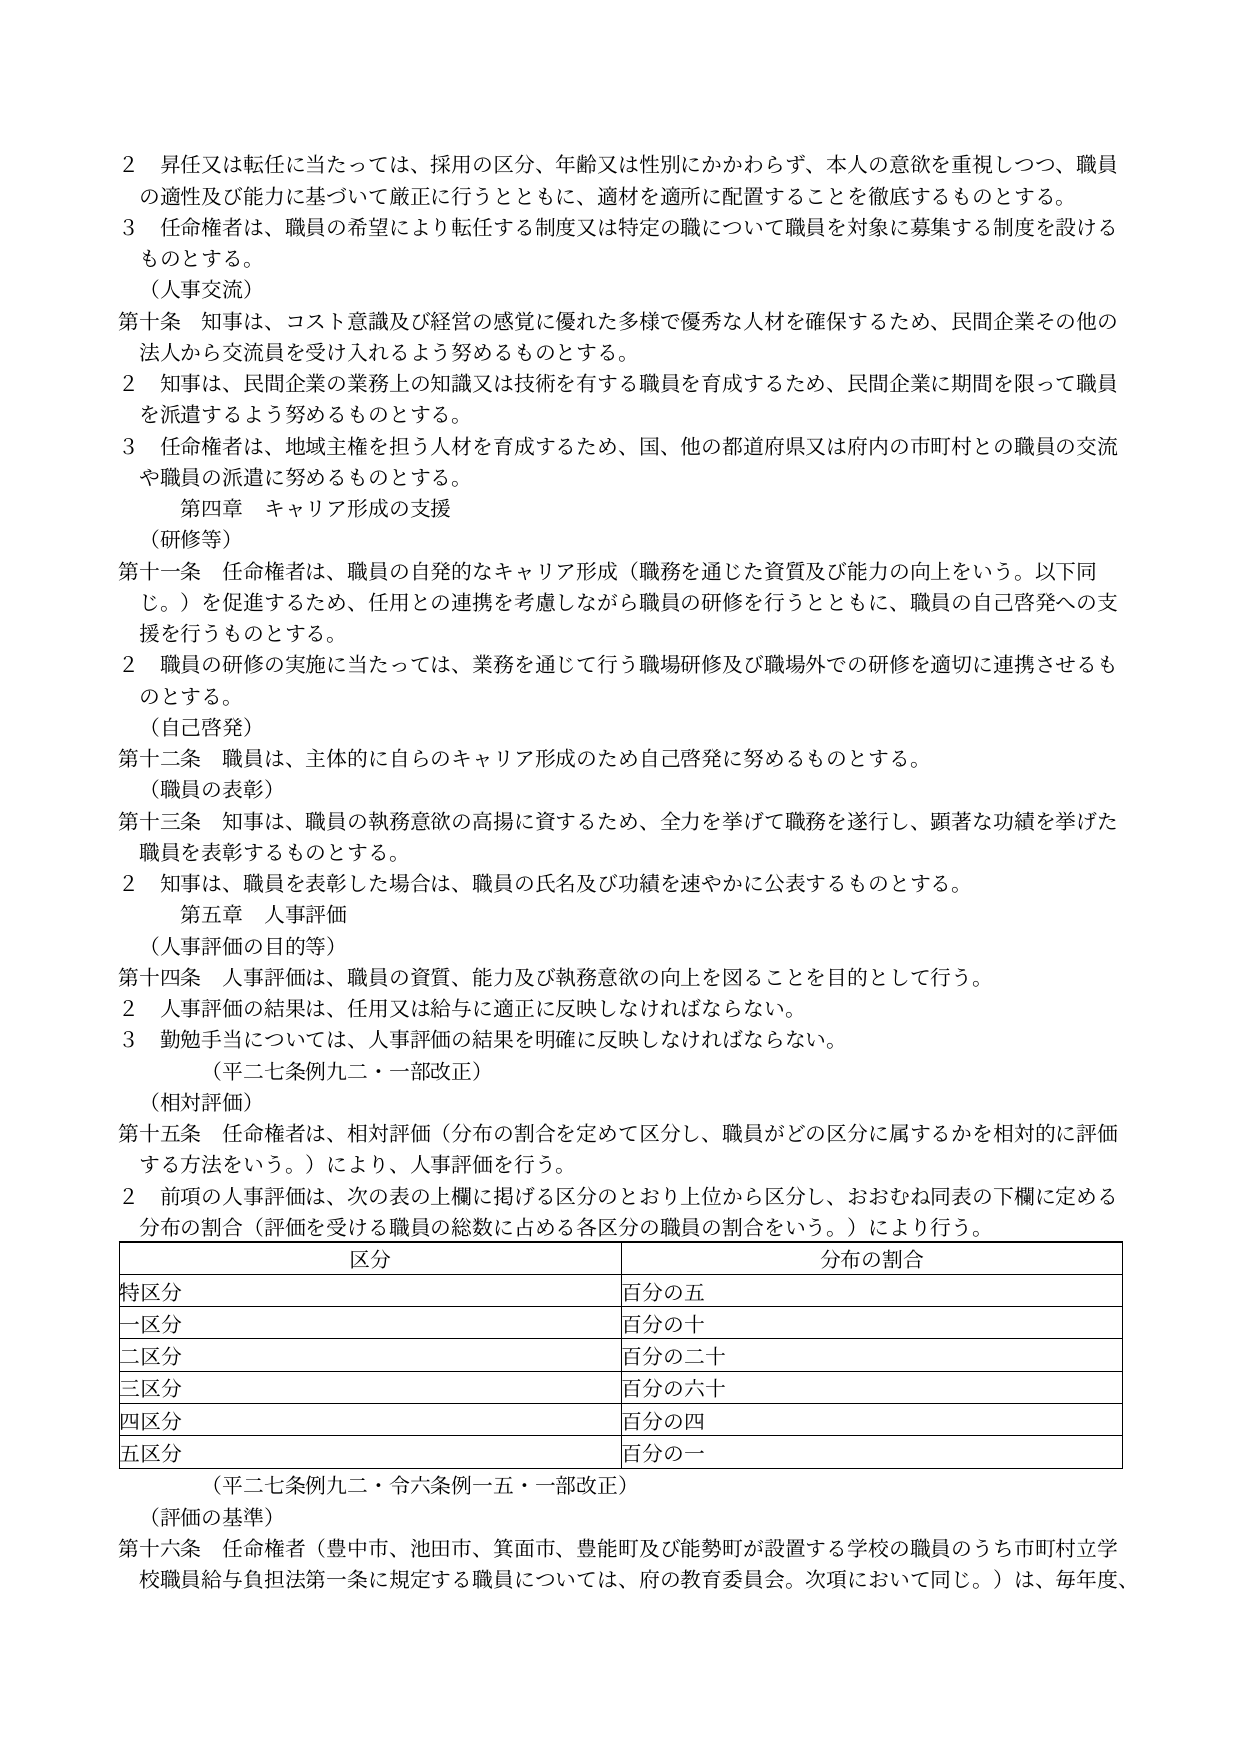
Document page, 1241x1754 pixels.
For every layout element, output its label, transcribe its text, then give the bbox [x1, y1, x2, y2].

text ３ 任命権者は、職員の希望により転任する制度又は特定の職について職員を対象に募集する制度を設けるものとする。 [118, 210, 1122, 273]
text （平二七条例九二・令六条例一五・一部改正） [201, 1469, 1122, 1500]
table_cell 二区分 [120, 1339, 621, 1371]
table_cell 百分の一 [622, 1436, 1122, 1467]
table_cell 四区分 [120, 1404, 621, 1435]
text ２ 前項の人事評価は、次の表の上欄に掲げる区分のとおり上位から区分し、おおむね同表の下欄に定める分布の割合（評価を受ける職員の総数に占める各区分の職員の割合をいう。）により行う。 [118, 1179, 1122, 1241]
text ３ 任命権者は、地域主権を担う人材を育成するため、国、他の都道府県又は府内の市町村との職員の交流や職員の派遣に努めるものとする。 [118, 429, 1122, 491]
table_cell 百分の四 [622, 1404, 1122, 1435]
table_cell 百分の六十 [622, 1372, 1122, 1403]
text ２ 知事は、民間企業の業務上の知識又は技術を有する職員を育成するため、民間企業に期間を限って職員を派遣するよう努めるものとする。 [118, 366, 1122, 429]
text 第四章 キャリア形成の支援 [181, 491, 1122, 523]
text 第十三条 知事は、職員の執務意欲の高揚に資するため、全力を挙げて職務を遂行し、顕著な功績を挙げた職員を表彰するものとする。 [118, 804, 1122, 866]
text （評価の基準） [139, 1500, 1122, 1531]
text 第十一条 任命権者は、職員の自発的なキャリア形成（職務を通じた資質及び能力の向上をいう。以下同じ。）を促進するため、任用との連携を考慮しながら職員の研修を行うとともに、職員の自己啓発への支援を行うものとする。 [118, 554, 1122, 648]
text 第十五条 任命権者は、相対評価（分布の割合を定めて区分し、職員がどの区分に属するかを相対的に評価する方法をいう。）により、人事評価を行う。 [118, 1116, 1122, 1179]
text ２ 人事評価の結果は、任用又は給与に適正に反映しなければならない。 [118, 991, 1122, 1023]
table_cell 百分の五 [622, 1275, 1122, 1306]
text （相対評価） [139, 1085, 1122, 1116]
table_cell 百分の二十 [622, 1339, 1122, 1371]
text （平二七条例九二・一部改正） [201, 1054, 1122, 1085]
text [118, 1531, 1122, 1593]
text 第十四条 人事評価は、職員の資質、能力及び執務意欲の向上を図ることを目的として行う。 [118, 960, 1122, 991]
table_cell 三区分 [120, 1372, 621, 1403]
table_header 分布の割合 [622, 1243, 1122, 1274]
text ２ 昇任又は転任に当たっては、採用の区分、年齢又は性別にかかわらず、本人の意欲を重視しつつ、職員の適性及び能力に基づいて厳正に行うとともに、適材を適所に配置することを徹底するものとする。 [118, 148, 1122, 210]
text ２ 職員の研修の実施に当たっては、業務を通じて行う職場研修及び職場外での研修を適切に連携させるものとする。 [118, 648, 1122, 710]
text 第十条 知事は、コスト意識及び経営の感覚に優れた多様で優秀な人材を確保するため、民間企業その他の法人から交流員を受け入れるよう努めるものとする。 [118, 304, 1122, 366]
text （人事評価の目的等） [139, 929, 1122, 960]
text （人事交流） [139, 273, 1122, 304]
table_cell 百分の十 [622, 1307, 1122, 1338]
text （自己啓発） [139, 710, 1122, 741]
text （研修等） [139, 523, 1122, 554]
text （職員の表彰） [139, 773, 1122, 804]
table_cell 特区分 [120, 1275, 621, 1306]
table_cell 五区分 [120, 1436, 621, 1467]
table_header 区分 [120, 1243, 621, 1274]
text 第十二条 職員は、主体的に自らのキャリア形成のため自己啓発に努めるものとする。 [118, 741, 1122, 773]
text ３ 勤勉手当については、人事評価の結果を明確に反映しなければならない。 [118, 1023, 1122, 1054]
text 第五章 人事評価 [181, 898, 1122, 929]
table_cell 一区分 [120, 1307, 621, 1338]
text ２ 知事は、職員を表彰した場合は、職員の氏名及び功績を速やかに公表するものとする。 [118, 866, 1122, 898]
